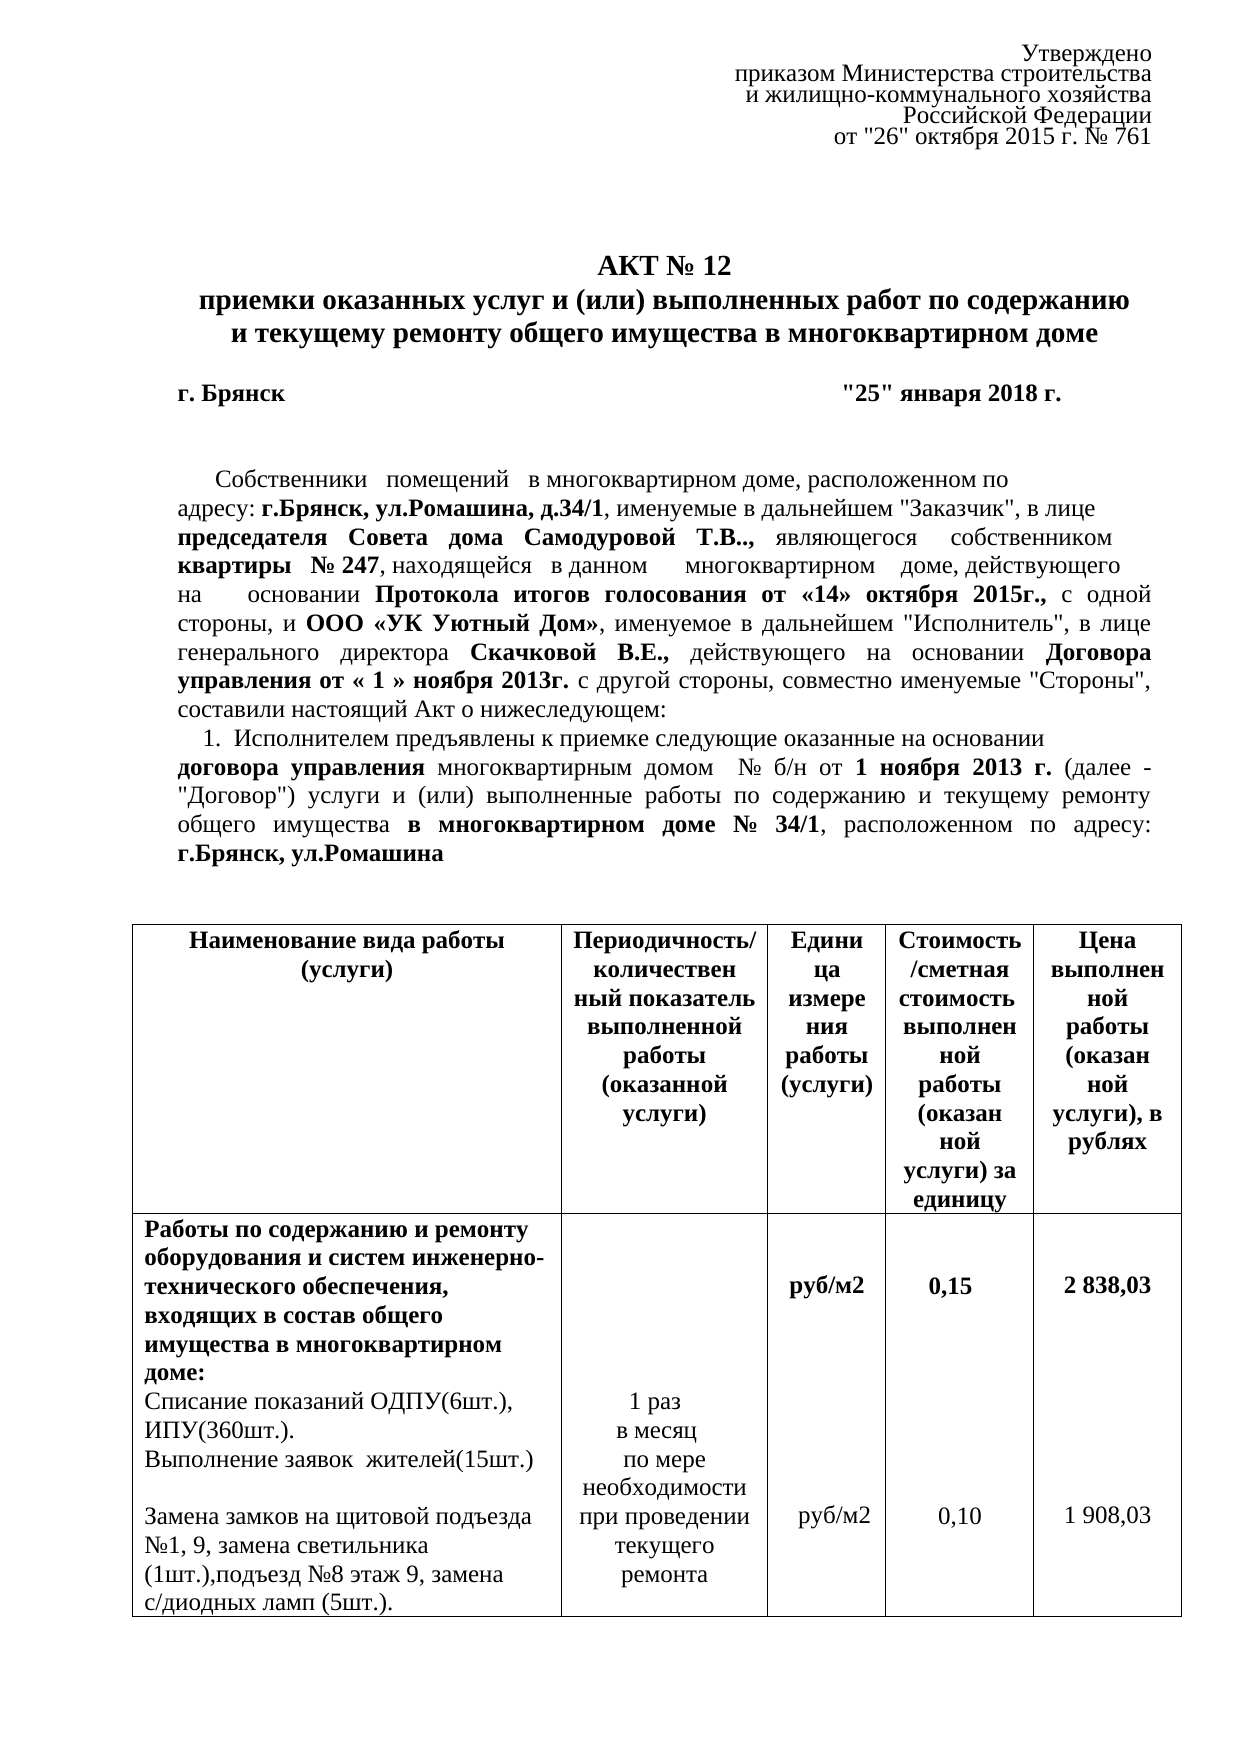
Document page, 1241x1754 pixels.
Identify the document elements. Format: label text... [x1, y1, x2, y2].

text договора управления многоквартирным домом № б/н от 1 ноября 2013 г. (далее - "Договор") услуги и (или) выполненные работы по содержанию и текущему ремонту общего имущества в многоквартирном доме № 34/1, расположенном по адресу: г.Брянск, ул.Ромашина [177, 752, 1152, 867]
text Утверждено [177, 44, 1152, 65]
text 1. Исполнителем предъявлены к приемке следующие оказанные на основании [177, 723, 1152, 752]
text приказом Министерства строительства [177, 65, 1152, 86]
text Российской Федерации [177, 107, 1152, 128]
text Собственники помещений в многоквартирном доме, расположенном по [177, 464, 1152, 493]
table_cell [562, 1214, 767, 1616]
table_header Стоимость/сметная стоимость выполненной работы (оказан ной услуги) за единицу [886, 925, 1033, 1213]
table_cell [768, 1214, 885, 1616]
text председателя Совета дома Самодуровой Т.В.., являющегося собственником квартиры № 247, находящейся в данном многоквартирном доме, действующего на основании Протокола итогов голосования от «14» октября 2015г., с одной стороны, и ООО «УК Уютный Дом», именуемое в дальнейшем "Исполнитель", в лице генерального директора Скачковой В.Е., действующего на основании Договора управления от « 1 » ноября 2013г. с другой стороны, совместно именуемые "Стороны", составили настоящий Акт о нижеследующем: [177, 522, 1152, 723]
text и жилищно-коммунального хозяйства [177, 86, 1152, 107]
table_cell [1034, 1214, 1181, 1616]
text адресу: г.Брянск, ул.Ромашина, д.34/1, именуемые в дальнейшем "Заказчик", в лице [177, 493, 1152, 522]
text приемки оказанных услуг и (или) выполненных работ по содержанию [177, 282, 1152, 316]
text АКТ № 12 [177, 248, 1152, 282]
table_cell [133, 1214, 561, 1616]
table_header Периодичность/количествен ный показатель выполненной работы (оказанной услуги) [562, 925, 767, 1213]
table_header Цена выполненной работы (оказан ной услуги), в рублях [1034, 925, 1181, 1213]
table_cell 0,15 0,10 0,05 [886, 1214, 1033, 1616]
text и текущему ремонту общего имущества в многоквартирном доме [177, 316, 1152, 349]
table_header Наименование вида работы (услуги) [133, 925, 561, 1213]
text г. Брянск "25" января 2018 г. [177, 378, 1152, 407]
text от "26" октября 2015 г. № 761 [177, 128, 1152, 148]
table_header Едини ца измере ния работы (услуги) [768, 925, 885, 1213]
